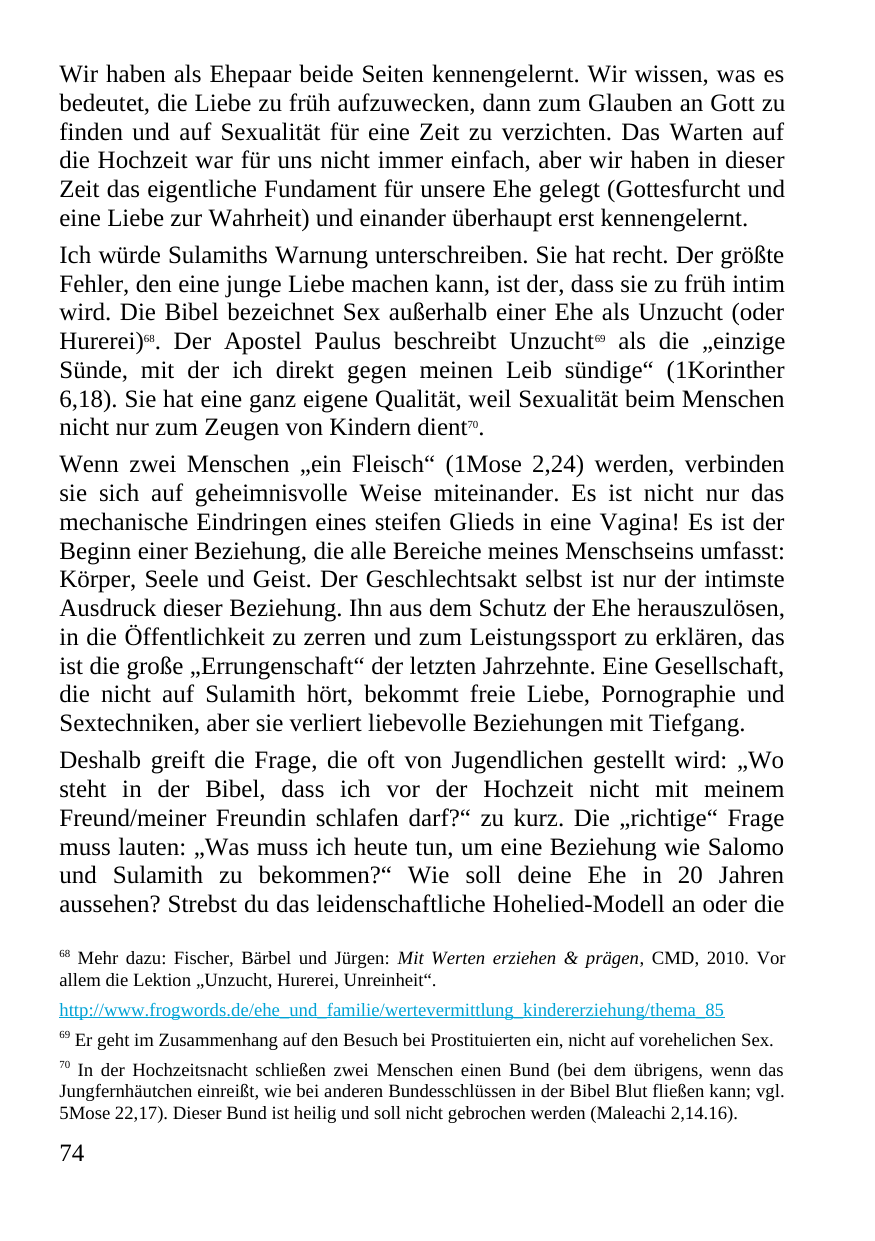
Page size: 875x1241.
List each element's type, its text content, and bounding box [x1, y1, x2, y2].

picture [98, 1004, 103, 1016]
picture [93, 1004, 98, 1016]
text Ich würde Sulamiths Warnung unterschreiben. Sie hat recht. Der größte Fehler, den eine junge Liebe machen kann, ist der, dass sie zu früh intim wird. Die Bibel bezeichnet Sex außerhalb einer Ehe als Unzucht (oder Hurerei). Der Apostel Paulus beschreibt Unzucht als die „einzige Sünde, mit der ich direkt gegen meinen Leib sündige“ (1Korinther 6,18). Sie hat eine ganz eigene Qualität, weil Sexualität beim Menschen nicht nur zum Zeugen von Kindern dient. [59, 240, 785, 441]
picture [379, 1004, 384, 1016]
picture [537, 1007, 543, 1016]
picture [644, 1004, 649, 1015]
text Wir haben als Ehepaar beide Seiten kennengelernt. Wir wissen, was es bedeutet, die Liebe zu früh aufzuwecken, dann zum Glauben an Gott zu finden und auf Sexualität für eine Zeit zu verzichten. Das Warten auf die Hochzeit war für uns nicht immer einfach, aber wir haben in dieser Zeit das eigentliche Fundament für unsere Ehe gelegt (Gottesfurcht und eine Liebe zur Wahrheit) und einander überhaupt erst kennengelernt. [59, 59, 785, 232]
text Wenn zwei Menschen „ein Fleisch“ (1Mose 2,24) werden, verbinden sie sich auf geheimnisvolle Weise miteinander. Es ist nicht nur das mechanische Eindringen eines steifen Glieds in eine Vagina! Es ist der Beginn einer Beziehung, die alle Bereiche meines Menschseins umfasst: Körper, Seele und Geist. Der Geschlechtsakt selbst ist nur der intimste Ausdruck dieser Beziehung. Ihn aus dem Schutz der Ehe herauszulösen, in die Öffentlichkeit zu zerren und zum Leistungssport zu erklären, das ist die große „Errungenschaft“ der letzten Jahrzehnte. Eine Gesellschaft, die nicht auf Sulamith hört, bekommt freie Liebe, Pornographie und Sextechniken, aber sie verliert liebevolle Beziehungen mit Tiefgang. [59, 449, 785, 737]
picture [564, 1007, 570, 1016]
picture [248, 1004, 253, 1016]
